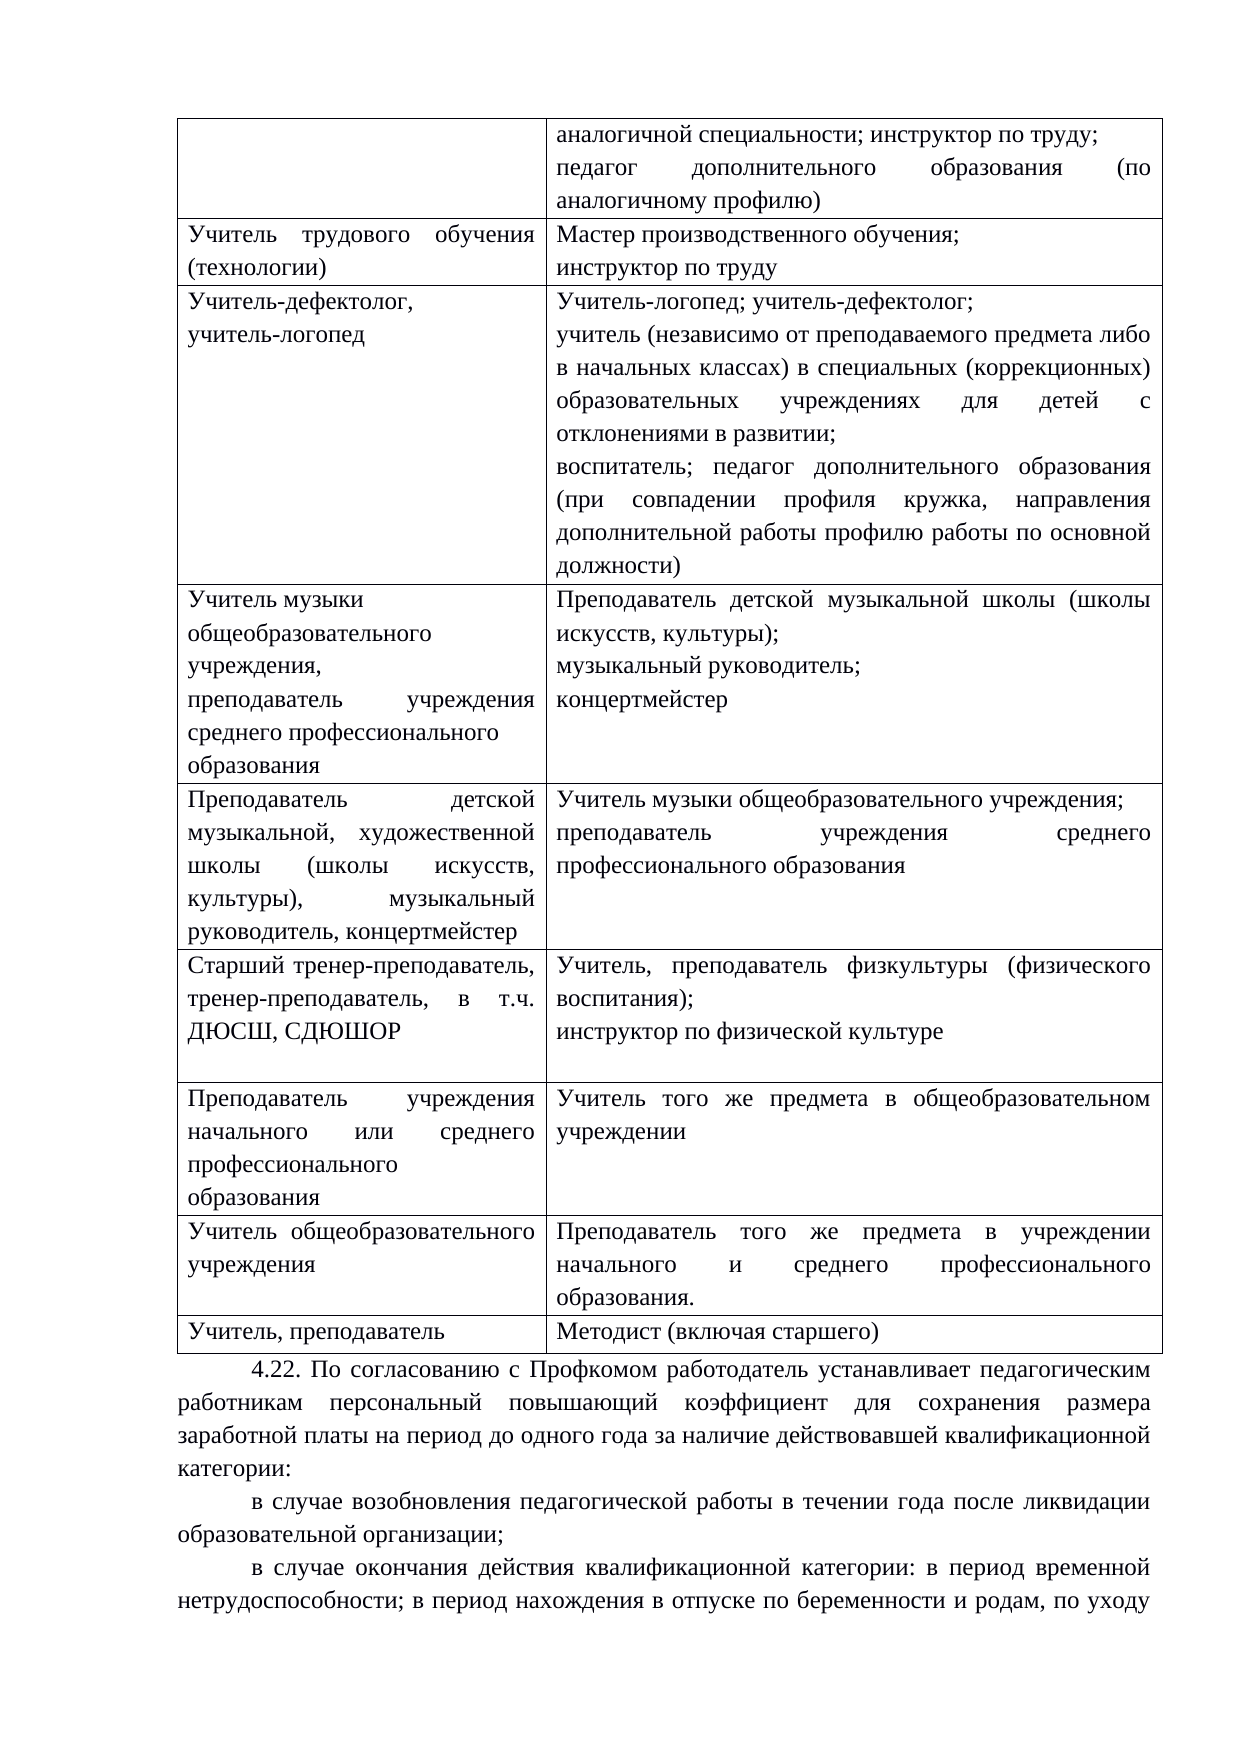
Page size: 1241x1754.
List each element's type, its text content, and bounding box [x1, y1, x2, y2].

table_cell Преподаватель детской музыкальной, художественной школы (школы искусств, культуры), музыкальный руководитель, концертмейстер [178, 784, 546, 949]
table_cell Преподаватель детской музыкальной школы (школы искусств, культуры); музыкальный руководитель; концертмейстер [547, 585, 1162, 783]
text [177, 1552, 1152, 1614]
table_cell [547, 119, 1162, 218]
table_cell Учитель трудового обучения (технологии) [178, 219, 546, 285]
table_cell Учитель музыки общеобразовательного учреждения, преподаватель учреждения среднего профессионального образования [178, 585, 546, 783]
text 4.22. По согласованию с Профкомом работодатель устанавливает педагогическим работникам персональный повышающий коэффициент для сохранения размера заработной платы на период до одного года за наличие действовавшей квалификационной категории: [177, 1354, 1152, 1482]
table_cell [178, 119, 546, 218]
table_cell Учитель музыки общеобразовательного учреждения; преподаватель учреждения среднего профессионального образования [547, 784, 1162, 949]
table_cell Методист (включая старшего) [547, 1316, 1162, 1353]
table_cell Мастер производственного обучения; инструктор по труду [547, 219, 1162, 285]
table_cell Учитель, преподаватель физкультуры (физического воспитания); инструктор по физической культуре [547, 950, 1162, 1082]
table_cell Учитель того же предмета в общеобразовательном учреждении [547, 1083, 1162, 1215]
table_cell Учитель-дефектолог, учитель-логопед [178, 286, 546, 583]
table_cell Учитель общеобразовательного учреждения [178, 1216, 546, 1315]
table_cell Преподаватель учреждения начального или среднего профессионального образования [178, 1083, 546, 1215]
table_cell Старший тренер-преподаватель, тренер-преподаватель, в т.ч. ДЮСШ, СДЮШОР [178, 950, 546, 1082]
text в случае возобновления педагогической работы в течении года после ликвидации образовательной организации; [177, 1486, 1152, 1548]
table_cell Учитель-логопед; учитель-дефектолог; учитель (независимо от преподаваемого предмета либо в начальных классах) в специальных (коррекционных) образовательных учреждениях для детей с отклонениями в развитии; воспитатель; педагог дополнительного образования (при совпадении профиля кружка, направления дополнительной работы профилю работы по основной должности) [547, 286, 1162, 583]
table_cell Учитель, преподаватель [178, 1316, 546, 1353]
table_cell Преподаватель того же предмета в учреждении начального и среднего профессионального образования. [547, 1216, 1162, 1315]
